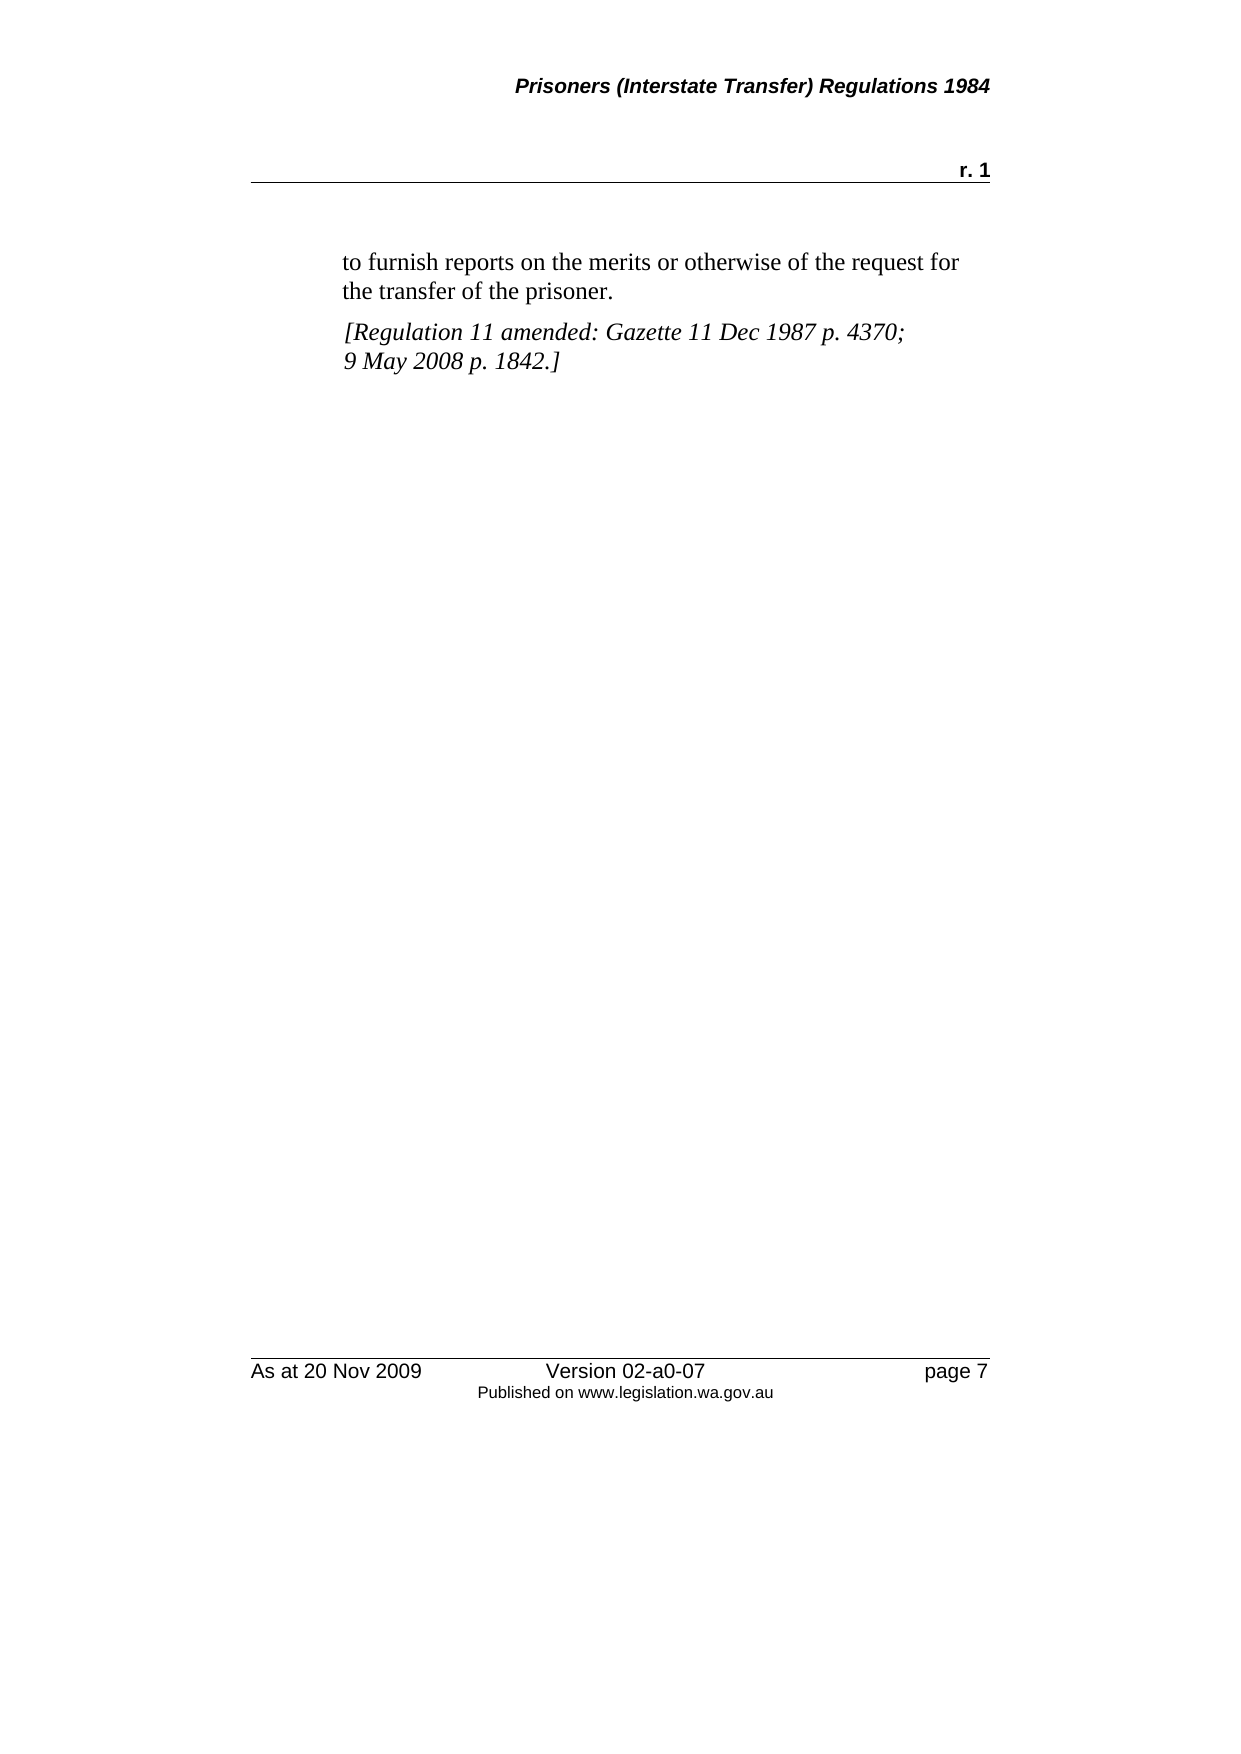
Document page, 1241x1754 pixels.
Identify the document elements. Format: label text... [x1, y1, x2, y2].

text [Regulation 11 amended: Gazette 11 Dec 1987 p. 4370; 9 May 2008 p. 1842.] [251, 317, 990, 375]
text to furnish reports on the merits or otherwise of the request for the transfer of the prisoner. [251, 247, 990, 305]
